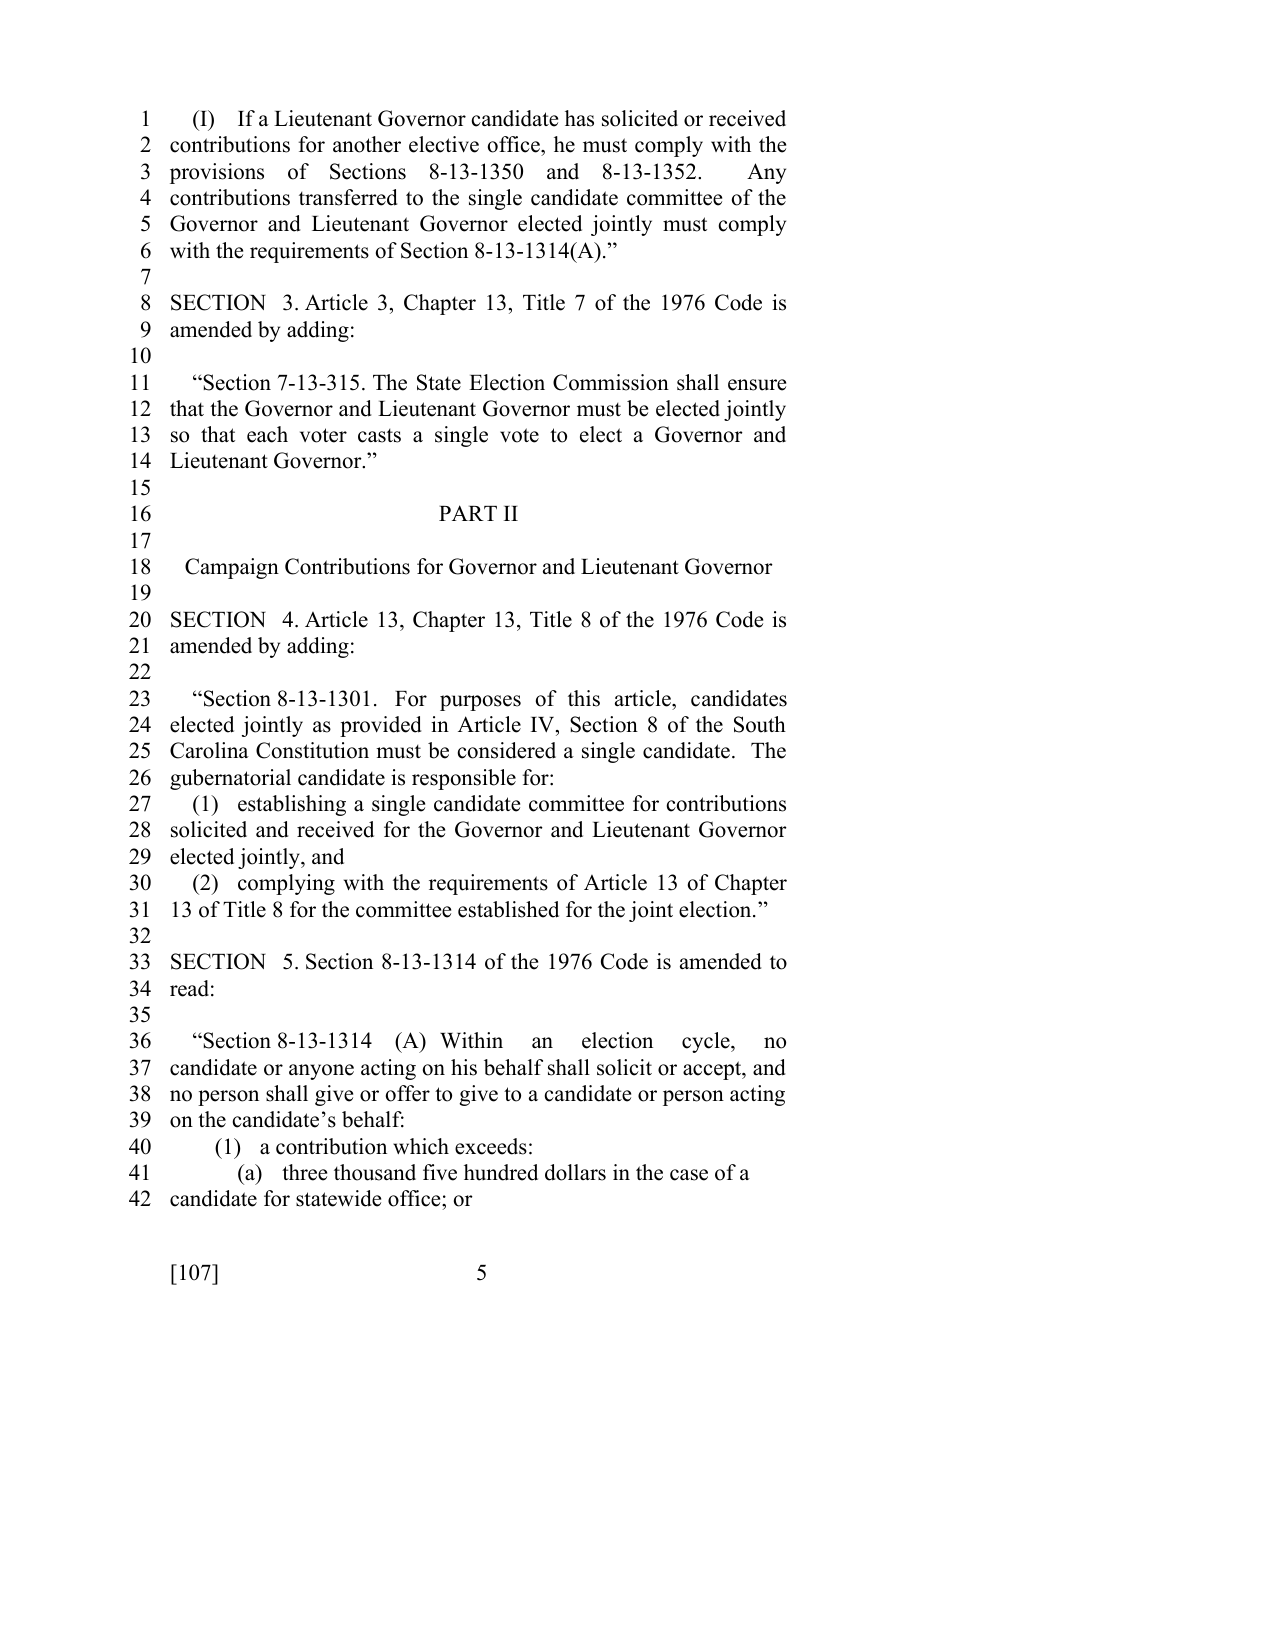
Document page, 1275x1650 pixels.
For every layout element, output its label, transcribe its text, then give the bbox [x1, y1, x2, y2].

text “Section 7-13-315. The State Election Commission shall ensure that the Governor and Lieutenant Governor must be elected jointly so that each voter casts a single vote to elect a Governor and Lieutenant Governor.” [169, 368, 787, 474]
text SECTION 5. Section 8-13-1314 of the 1976 Code is amended to read: [169, 948, 787, 1001]
text (a) three thousand five hundred dollars in the case of a candidate for statewide office; or [169, 1159, 787, 1212]
text (2) complying with the requirements of Article 13 of Chapter 13 of Title 8 for the committee established for the joint election.” [169, 869, 787, 922]
text (1) a contribution which exceeds: [169, 1133, 787, 1159]
text (I) If a Lieutenant Governor candidate has solicited or received contributions for another elective office, he must comply with the provisions of Sections 8-13-1350 and 8-13-1352. Any contributions transferred to the single candidate committee of the Governor and Lieutenant Governor elected jointly must comply with the requirements of Section 8-13-1314(A).” [169, 105, 787, 263]
text Campaign Contributions for Governor and Lieutenant Governor [169, 553, 787, 579]
text (1) establishing a single candidate committee for contributions solicited and received for the Governor and Lieutenant Governor elected jointly, and [169, 790, 787, 869]
text PART II [169, 500, 787, 527]
text SECTION 4. Article 13, Chapter 13, Title 8 of the 1976 Code is amended by adding: [169, 606, 787, 658]
text “Section 8-13-1314 (A) Within an election cycle, no candidate or anyone acting on his behalf shall solicit or accept, and no person shall give or offer to give to a candidate or person acting on the candidate’s behalf: [169, 1027, 787, 1133]
text SECTION 3. Article 3, Chapter 13, Title 7 of the 1976 Code is amended by adding: [169, 289, 787, 342]
text “Section 8-13-1301. For purposes of this article, candidates elected jointly as provided in Article IV, Section 8 of the South Carolina Constitution must be considered a single candidate. The gubernatorial candidate is responsible for: [169, 685, 787, 790]
